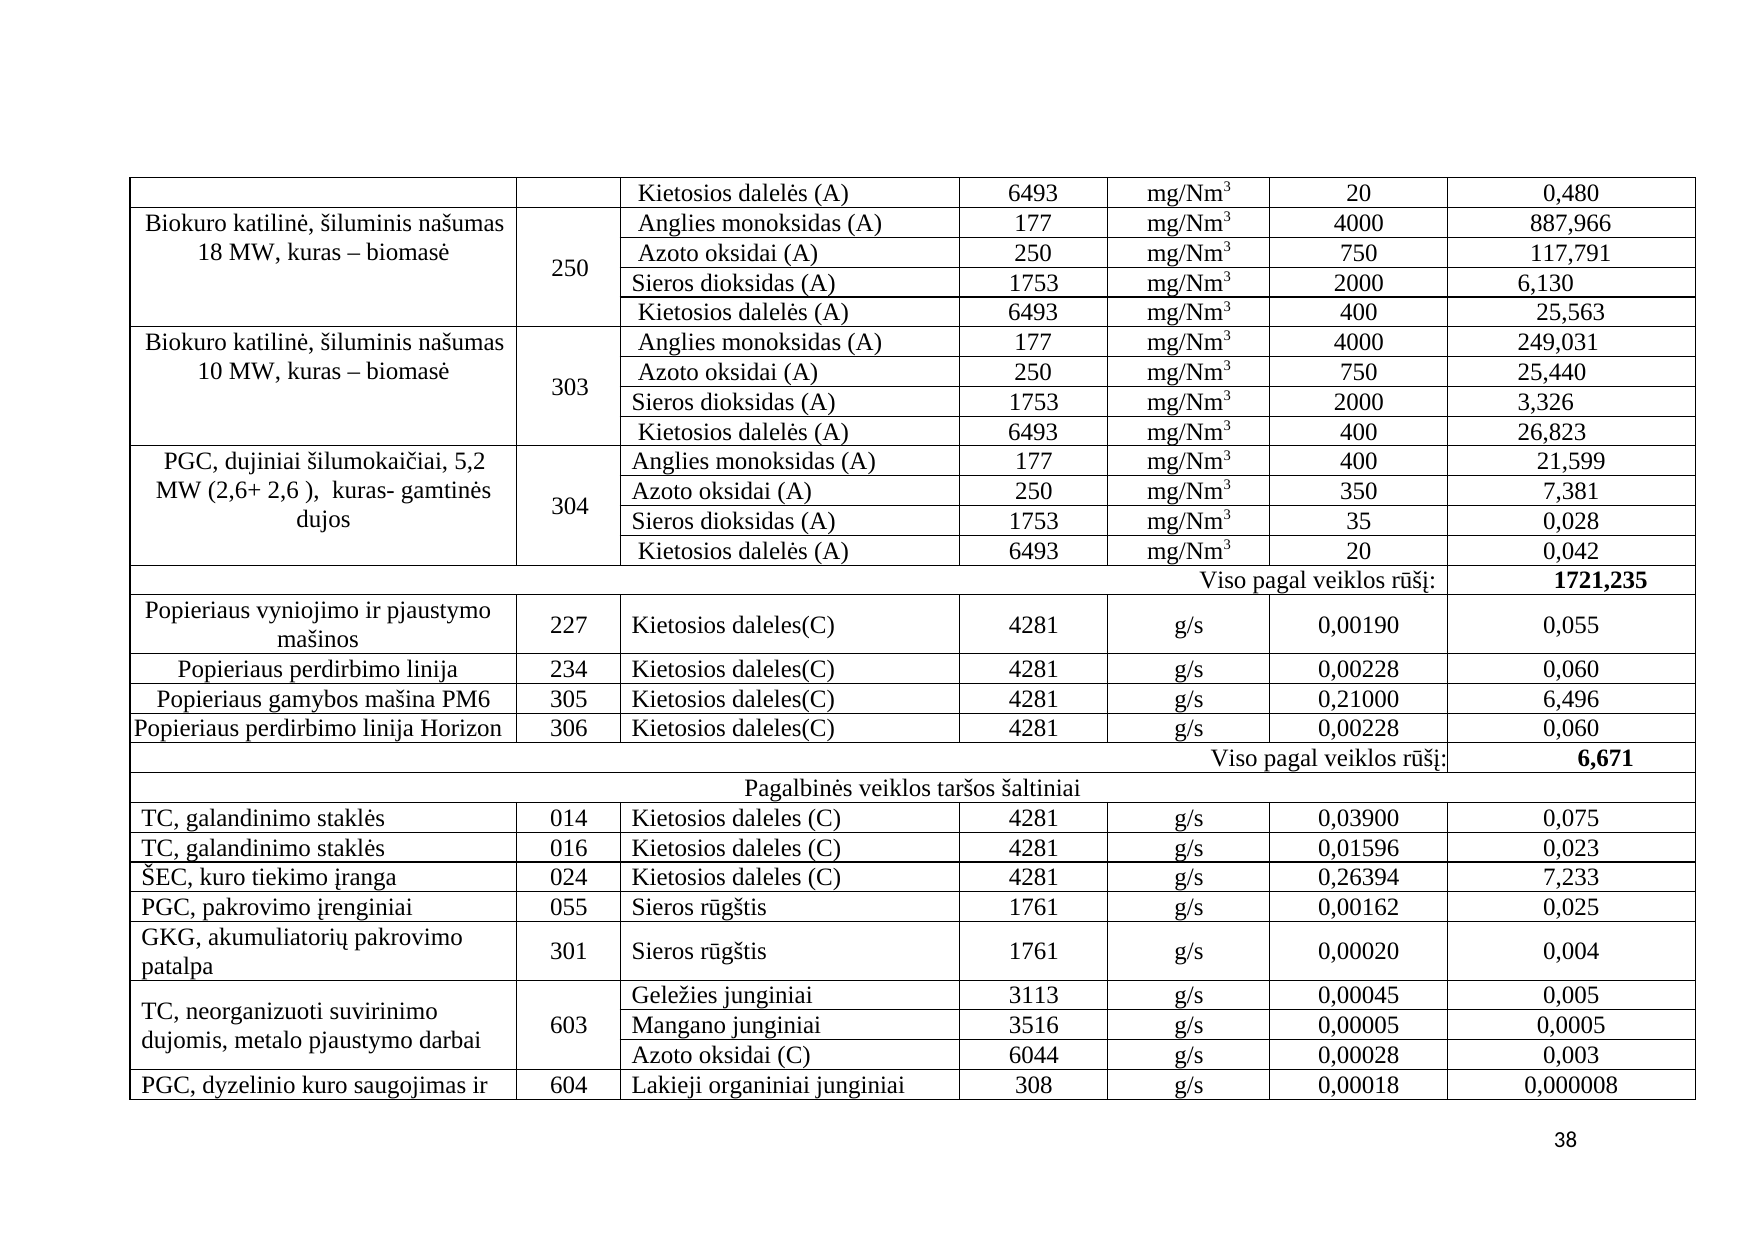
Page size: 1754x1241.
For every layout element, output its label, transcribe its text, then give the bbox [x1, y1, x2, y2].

table_cell 400 [1270, 446, 1447, 475]
table_cell 750 [1270, 238, 1447, 267]
table_cell g/s [1108, 1070, 1269, 1099]
table_cell Kietosios daleles(C) [621, 654, 959, 683]
table_cell Azoto oksidai (C) [621, 1040, 959, 1069]
table_cell 177 [960, 446, 1107, 475]
table_cell 0,0005 [1448, 1010, 1695, 1039]
table_cell Biokuro katilinė, šiluminis našumas 10 MW, kuras – biomasė [131, 327, 516, 445]
table_cell Kietosios daleles(C) [621, 714, 959, 742]
table_cell 177 [960, 208, 1107, 237]
table_cell Sieros dioksidas (A) [621, 506, 959, 535]
table_cell g/s [1108, 654, 1269, 683]
table_cell Mangano junginiai [621, 1010, 959, 1039]
table_cell 7,381 [1448, 476, 1695, 505]
table_cell 604 [517, 1070, 620, 1099]
table_cell mg/Nm3 [1108, 417, 1269, 445]
table_cell 4281 [960, 714, 1107, 742]
table_cell Kietosios dalelės (A) [621, 298, 959, 326]
table_cell 603 [517, 981, 620, 1069]
table_cell 0,00162 [1270, 892, 1447, 921]
table_cell 0,042 [1448, 536, 1695, 564]
table_cell 6493 [960, 417, 1107, 445]
table_cell Anglies monoksidas (A) [621, 327, 959, 356]
table_cell 0,480 [1448, 178, 1695, 207]
table_cell 305 [517, 684, 620, 712]
table_cell Kietosios dalelės (A) [621, 417, 959, 445]
table_cell g/s [1108, 863, 1269, 891]
table_cell 301 [517, 922, 620, 979]
table_cell 0,01596 [1270, 833, 1447, 861]
table_cell 35 [1270, 506, 1447, 535]
table_cell 400 [1270, 417, 1447, 445]
table_cell g/s [1108, 981, 1269, 1009]
table_cell 0,005 [1448, 981, 1695, 1009]
table_cell Sieros dioksidas (A) [621, 387, 959, 416]
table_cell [621, 1070, 959, 1099]
table_cell 0,028 [1448, 506, 1695, 535]
table_cell g/s [1108, 595, 1269, 653]
table_cell g/s [1108, 1040, 1269, 1069]
table_cell 4000 [1270, 327, 1447, 356]
table_cell Popieriaus gamybos mašina PM6 [131, 684, 516, 712]
table_cell Anglies monoksidas (A) [621, 446, 959, 475]
table_cell 308 [960, 1070, 1107, 1099]
table_cell 1753 [960, 506, 1107, 535]
table_cell 250 [960, 357, 1107, 386]
table_cell mg/Nm3 [1108, 536, 1269, 564]
table_cell mg/Nm3 [1108, 208, 1269, 237]
table_cell g/s [1108, 803, 1269, 832]
table_cell g/s [1108, 684, 1269, 712]
table_cell 4000 [1270, 208, 1447, 237]
table_cell 0,023 [1448, 833, 1695, 861]
table_cell 4281 [960, 863, 1107, 891]
table_cell 350 [1270, 476, 1447, 505]
table_cell Kietosios daleles(C) [621, 595, 959, 653]
table_cell 0,00045 [1270, 981, 1447, 1009]
table_cell 25,440 [1448, 357, 1695, 386]
table_cell 250 [960, 238, 1107, 267]
table_cell 1761 [960, 892, 1107, 921]
table_cell 750 [1270, 357, 1447, 386]
table_cell 6493 [960, 536, 1107, 564]
table_cell TC, neorganizuoti suvirinimo dujomis, metalo pjaustymo darbai [131, 981, 516, 1069]
table_cell Sieros rūgštis [621, 892, 959, 921]
table_cell Azoto oksidai (A) [621, 357, 959, 386]
table_cell Kietosios daleles(C) [621, 684, 959, 712]
table_cell 250 [517, 208, 620, 326]
table_cell mg/Nm3 [1108, 357, 1269, 386]
table_cell TC, galandinimo staklės [131, 833, 516, 861]
table_cell 0,060 [1448, 654, 1695, 683]
table_cell 0,055 [1448, 595, 1695, 653]
table_cell 3,326 [1448, 387, 1695, 416]
table_cell Popieriaus vyniojimo ir pjaustymo mašinos [131, 595, 516, 653]
table_cell Popieriaus perdirbimo linija [131, 654, 516, 683]
table_cell mg/Nm3 [1108, 446, 1269, 475]
table_cell 1761 [960, 922, 1107, 979]
table_cell 234 [517, 654, 620, 683]
table_cell Azoto oksidai (A) [621, 238, 959, 267]
table_cell 20 [1270, 536, 1447, 564]
table_cell 6493 [960, 298, 1107, 326]
table_cell 0,00028 [1270, 1040, 1447, 1069]
table_cell PGC, pakrovimo įrenginiai [131, 892, 516, 921]
table_cell 0,004 [1448, 922, 1695, 979]
table_cell TC, galandinimo staklės [131, 803, 516, 832]
table_cell 0,03900 [1270, 803, 1447, 832]
table_cell 0,00020 [1270, 922, 1447, 979]
table_cell 250 [960, 476, 1107, 505]
table_cell 21,599 [1448, 446, 1695, 475]
table_cell mg/Nm3 [1108, 268, 1269, 296]
table_cell Popieriaus perdirbimo linija Horizon [131, 714, 516, 742]
table_cell 20 [1270, 178, 1447, 207]
table_cell 1753 [960, 387, 1107, 416]
table_cell mg/Nm3 [1108, 506, 1269, 535]
table_cell Kietosios daleles (C) [621, 863, 959, 891]
table_cell 014 [517, 803, 620, 832]
table_cell mg/Nm3 [1108, 298, 1269, 326]
table_cell 0,060 [1448, 714, 1695, 742]
table_cell 0,000008 [1448, 1070, 1695, 1099]
table_cell 0,025 [1448, 892, 1695, 921]
table_cell 0,00228 [1270, 654, 1447, 683]
table_cell 6,671 [1448, 743, 1695, 772]
table_cell 227 [517, 595, 620, 653]
table_cell Biokuro katilinė, šiluminis našumas 18 MW, kuras – biomasė [131, 208, 516, 326]
table_cell 306 [517, 714, 620, 742]
table_cell 016 [517, 833, 620, 861]
table_cell Azoto oksidai (A) [621, 476, 959, 505]
table_cell 2000 [1270, 268, 1447, 296]
table_cell 1753 [960, 268, 1107, 296]
table_cell 117,791 [1448, 238, 1695, 267]
table_cell g/s [1108, 922, 1269, 979]
table_cell 6,130 [1448, 268, 1695, 296]
table_cell g/s [1108, 833, 1269, 861]
table_cell Kietosios daleles (C) [621, 803, 959, 832]
table_cell mg/Nm3 [1108, 238, 1269, 267]
table_cell PGC, dujiniai šilumokaičiai, 5,2 MW (2,6+ 2,6 ), kuras- gamtinės dujos [131, 446, 516, 564]
table_cell 055 [517, 892, 620, 921]
table_cell mg/Nm3 [1108, 476, 1269, 505]
table_cell ŠEC, kuro tiekimo įranga [131, 863, 516, 891]
table_cell GKG, akumuliatorių pakrovimo patalpa [131, 922, 516, 979]
table_cell mg/Nm3 [1108, 387, 1269, 416]
table_cell 0,00228 [1270, 714, 1447, 742]
table_cell 400 [1270, 298, 1447, 326]
table_cell mg/Nm3 [1108, 327, 1269, 356]
table_cell 0,21000 [1270, 684, 1447, 712]
table_cell 3516 [960, 1010, 1107, 1039]
table_cell 0,00005 [1270, 1010, 1447, 1039]
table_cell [131, 1070, 516, 1099]
table_cell 4281 [960, 803, 1107, 832]
table_cell 024 [517, 863, 620, 891]
table_cell Sieros dioksidas (A) [621, 268, 959, 296]
table_cell mg/Nm3 [1108, 178, 1269, 207]
table_cell 4281 [960, 595, 1107, 653]
table_cell 0,003 [1448, 1040, 1695, 1069]
table_cell 4281 [960, 684, 1107, 712]
table_cell Kietosios dalelės (A) [621, 178, 959, 207]
table_cell 4281 [960, 833, 1107, 861]
table_cell 4281 [960, 654, 1107, 683]
table_cell Viso pagal veiklos rūšį: [131, 566, 1447, 594]
table_cell 249,031 [1448, 327, 1695, 356]
table_cell 26,823 [1448, 417, 1695, 445]
table_cell 6,496 [1448, 684, 1695, 712]
table_cell 887,966 [1448, 208, 1695, 237]
table_cell 303 [517, 327, 620, 445]
table_cell Kietosios daleles (C) [621, 833, 959, 861]
table_cell g/s [1108, 1010, 1269, 1039]
table_cell 0,00190 [1270, 595, 1447, 653]
table_cell g/s [1108, 892, 1269, 921]
table_cell Sieros rūgštis [621, 922, 959, 979]
table_cell 1721,235 [1448, 566, 1695, 594]
table_cell 6044 [960, 1040, 1107, 1069]
table_cell 2000 [1270, 387, 1447, 416]
table_cell Viso pagal veiklos rūšį: [131, 743, 1447, 772]
table_cell 0,00018 [1270, 1070, 1447, 1099]
table_cell 3113 [960, 981, 1107, 1009]
table_cell Pagalbinės veiklos taršos šaltiniai [131, 773, 1695, 802]
table_cell 7,233 [1448, 863, 1695, 891]
table_cell Anglies monoksidas (A) [621, 208, 959, 237]
table_cell 6493 [960, 178, 1107, 207]
table_cell Kietosios dalelės (A) [621, 536, 959, 564]
table_cell g/s [1108, 714, 1269, 742]
table_cell 25,563 [1448, 298, 1695, 326]
table_cell Geležies junginiai [621, 981, 959, 1009]
table_cell 304 [517, 446, 620, 564]
table_cell 0,075 [1448, 803, 1695, 832]
table_cell 177 [960, 327, 1107, 356]
table_cell 0,26394 [1270, 863, 1447, 891]
